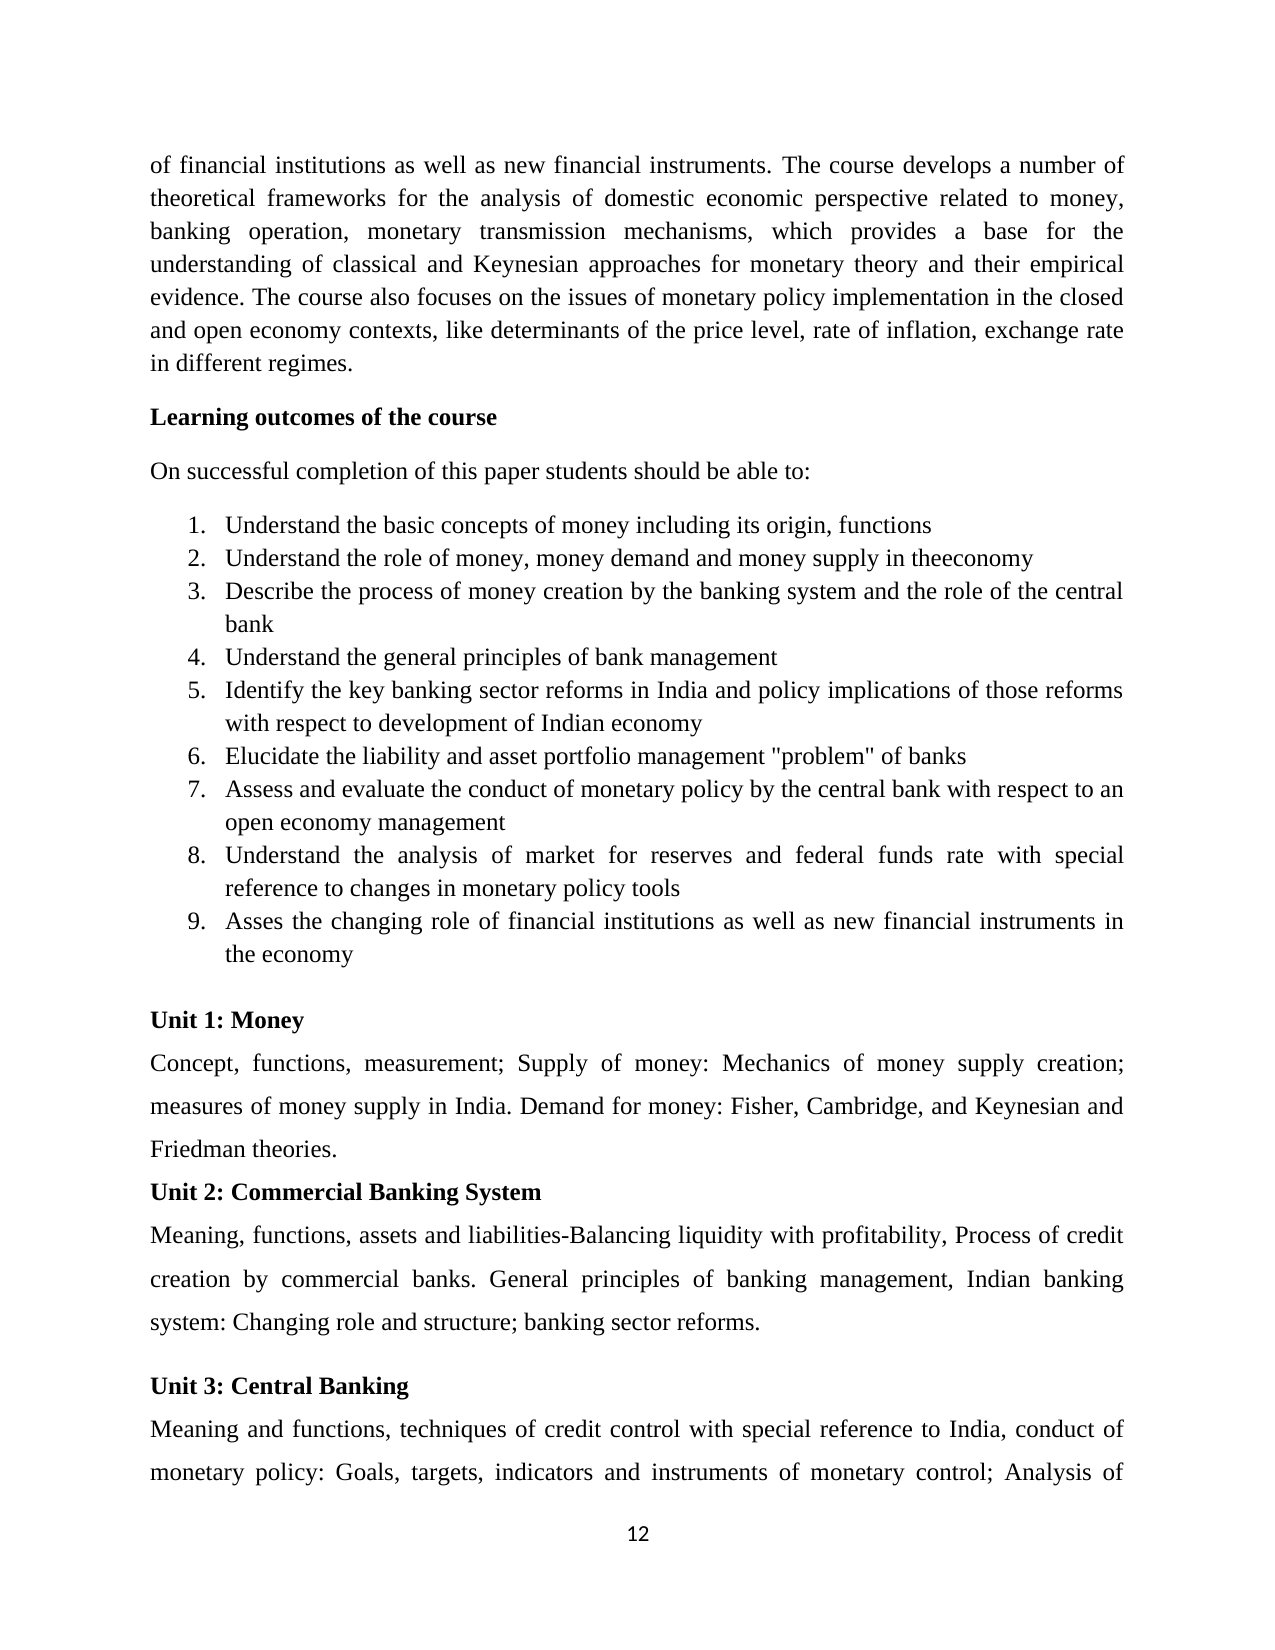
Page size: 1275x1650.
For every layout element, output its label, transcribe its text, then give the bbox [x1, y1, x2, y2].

text Concept, functions, measurement; Supply of money: Mechanics of money supply creation; measures of money supply in India. Demand for money: Fisher, Cambridge, and Keynesian and Friedman theories. [150, 1048, 1125, 1163]
list Identify the key banking sector reforms in India and policy implications of those reforms with respect to development of Indian economy [187, 675, 1125, 737]
text Meaning, functions, assets and liabilities-Balancing liquidity with profitability, Process of credit creation by commercial banks. General principles of banking management, Indian banking system: Changing role and structure; banking sector reforms. [150, 1221, 1125, 1336]
text Unit 1: Money [150, 1005, 1125, 1034]
list Understand the analysis of market for reserves and federal funds rate with special reference to changes in monetary policy tools [187, 840, 1125, 902]
list Asses the changing role of financial institutions as well as new financial instruments in the economy [187, 906, 1125, 968]
text Unit 3: Central Banking [150, 1371, 1125, 1399]
list Understand the basic concepts of money including its origin, functions [187, 510, 1125, 538]
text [150, 1414, 1125, 1486]
list Understand the role of money, money demand and money supply in theeconomy [187, 543, 1125, 571]
text Unit 2: Commercial Banking System [150, 1177, 1125, 1206]
text On successful completion of this paper students should be able to: [150, 456, 1125, 484]
list Describe the process of money creation by the banking system and the role of the central bank [187, 576, 1125, 637]
list Understand the general principles of bank management [187, 642, 1125, 671]
text Learning outcomes of the course [150, 402, 1125, 431]
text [150, 150, 1125, 377]
list Elucidate the liability and asset portfolio management "problem" of banks [187, 741, 1125, 769]
list Assess and evaluate the conduct of monetary policy by the central bank with respect to an open economy management [187, 774, 1125, 836]
